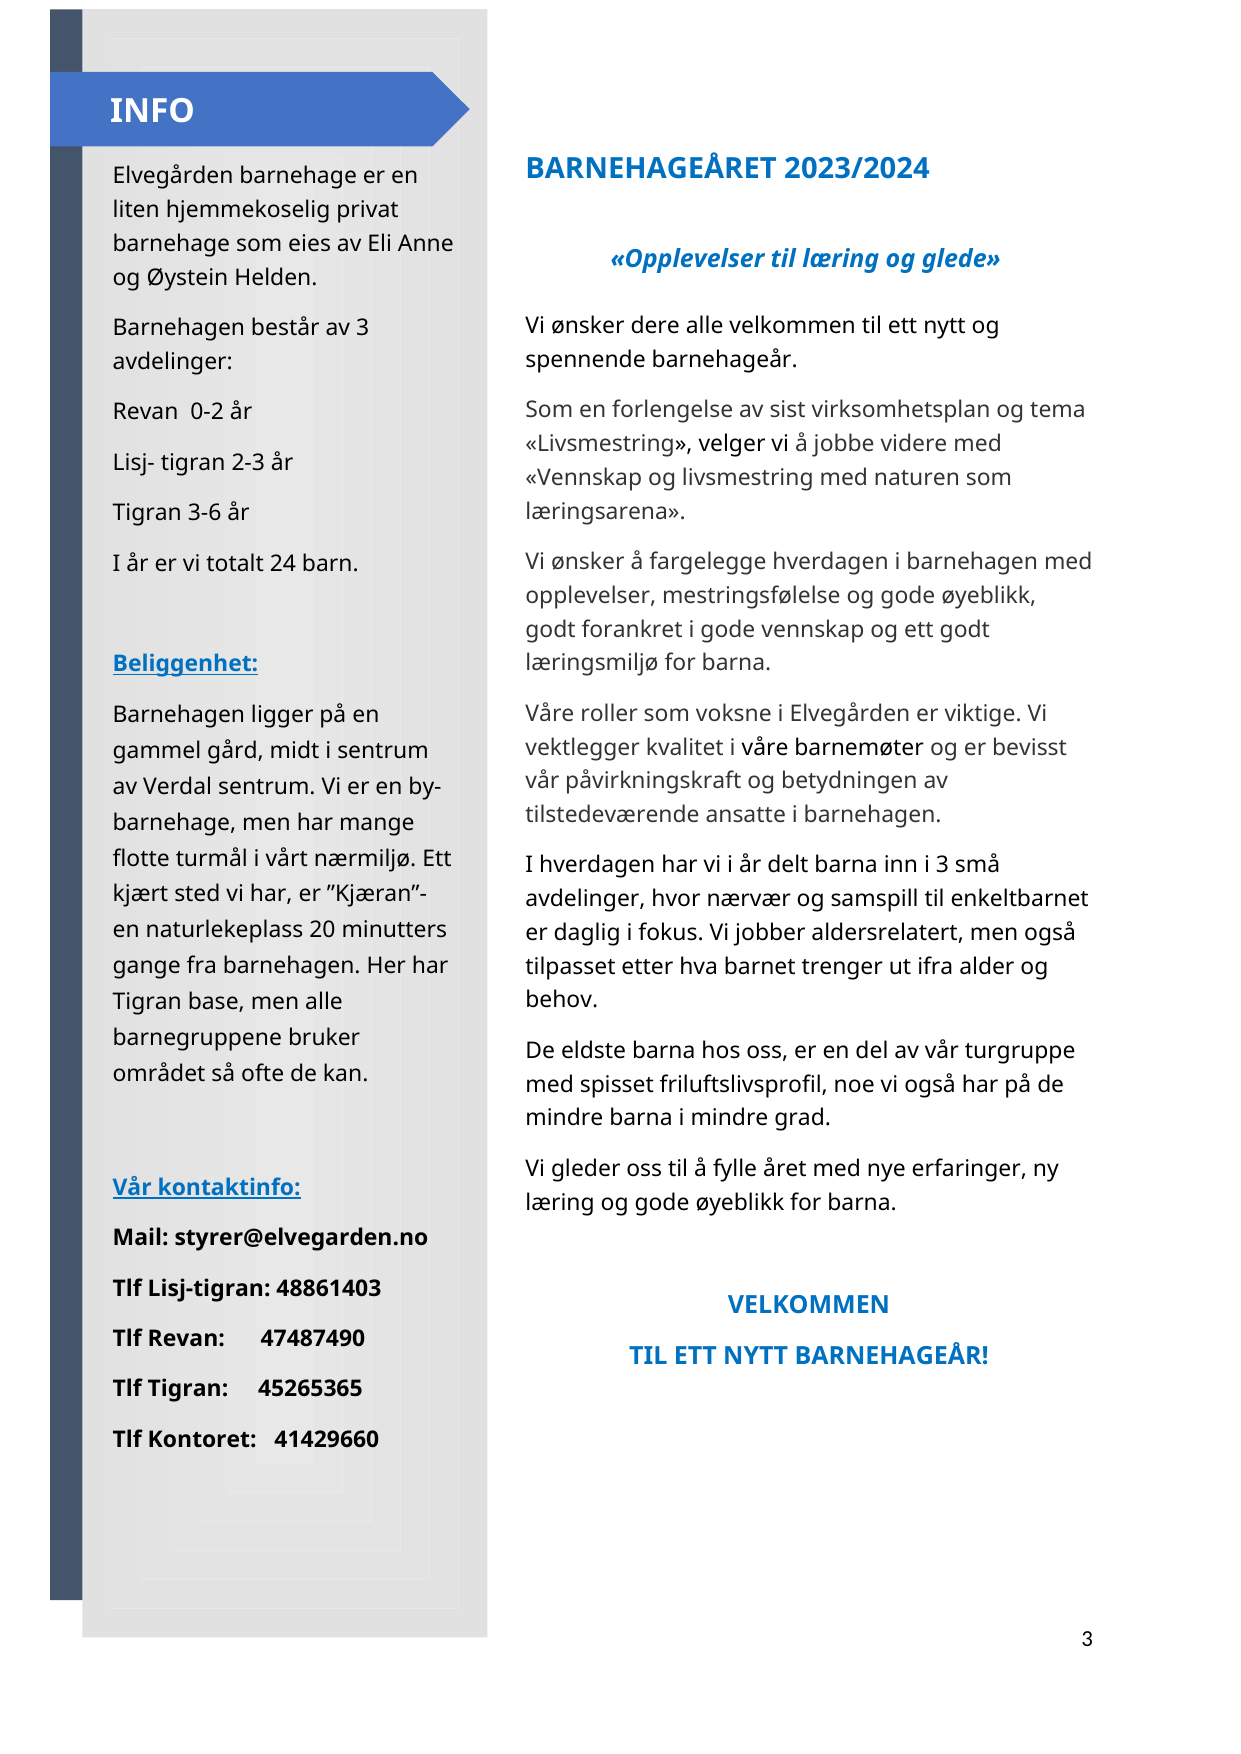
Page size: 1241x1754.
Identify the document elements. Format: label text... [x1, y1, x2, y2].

text Som en forlengelse av sist virksomhetsplan og tema «Livsmestring», velger vi å jobbe videre med «Vennskap og livsmestring med naturen som læringsarena». [488, 393, 1093, 526]
text Våre roller som voksne i Elvegården er viktige. Vi vektlegger kvalitet i våre barnemøter og er bevisst vår påvirkningskraft og betydningen av tilstedeværende ansatte i barnehagen. [488, 697, 1093, 829]
text TIL ETT NYTT BARNEHAGEÅR! [488, 1338, 1093, 1372]
text VELKOMMEN [488, 1287, 1093, 1321]
text «Opplevelser til læring og glede» [488, 241, 1093, 275]
text Vi ønsker å fargelegge hverdagen i barnehagen med opplevelser, mestringsfølelse og gode øyeblikk, godt forankret i gode vennskap og ett godt læringsmiljø for barna. [488, 545, 1093, 678]
text Vi ønsker dere alle velkommen til ett nytt og spennende barnehageår. [488, 309, 1093, 374]
text Vi gleder oss til å fylle året med nye erfaringer, ny læring og gode øyeblikk for barna. [488, 1152, 1093, 1217]
text De eldste barna hos oss, er en del av vår turgruppe med spisset friluftslivsprofil, noe vi også har på de mindre barna i mindre grad. [488, 1034, 1093, 1133]
text I hverdagen har vi i år delt barna inn i 3 små avdelinger, hvor nærvær og samspill til enkeltbarnet er daglig i fokus. Vi jobber aldersrelatert, men også tilpasset etter hva barnet trenger ut ifra alder og behov. [488, 848, 1093, 1015]
text BARNEHAGEÅRET 2023/2024 [488, 148, 1093, 187]
